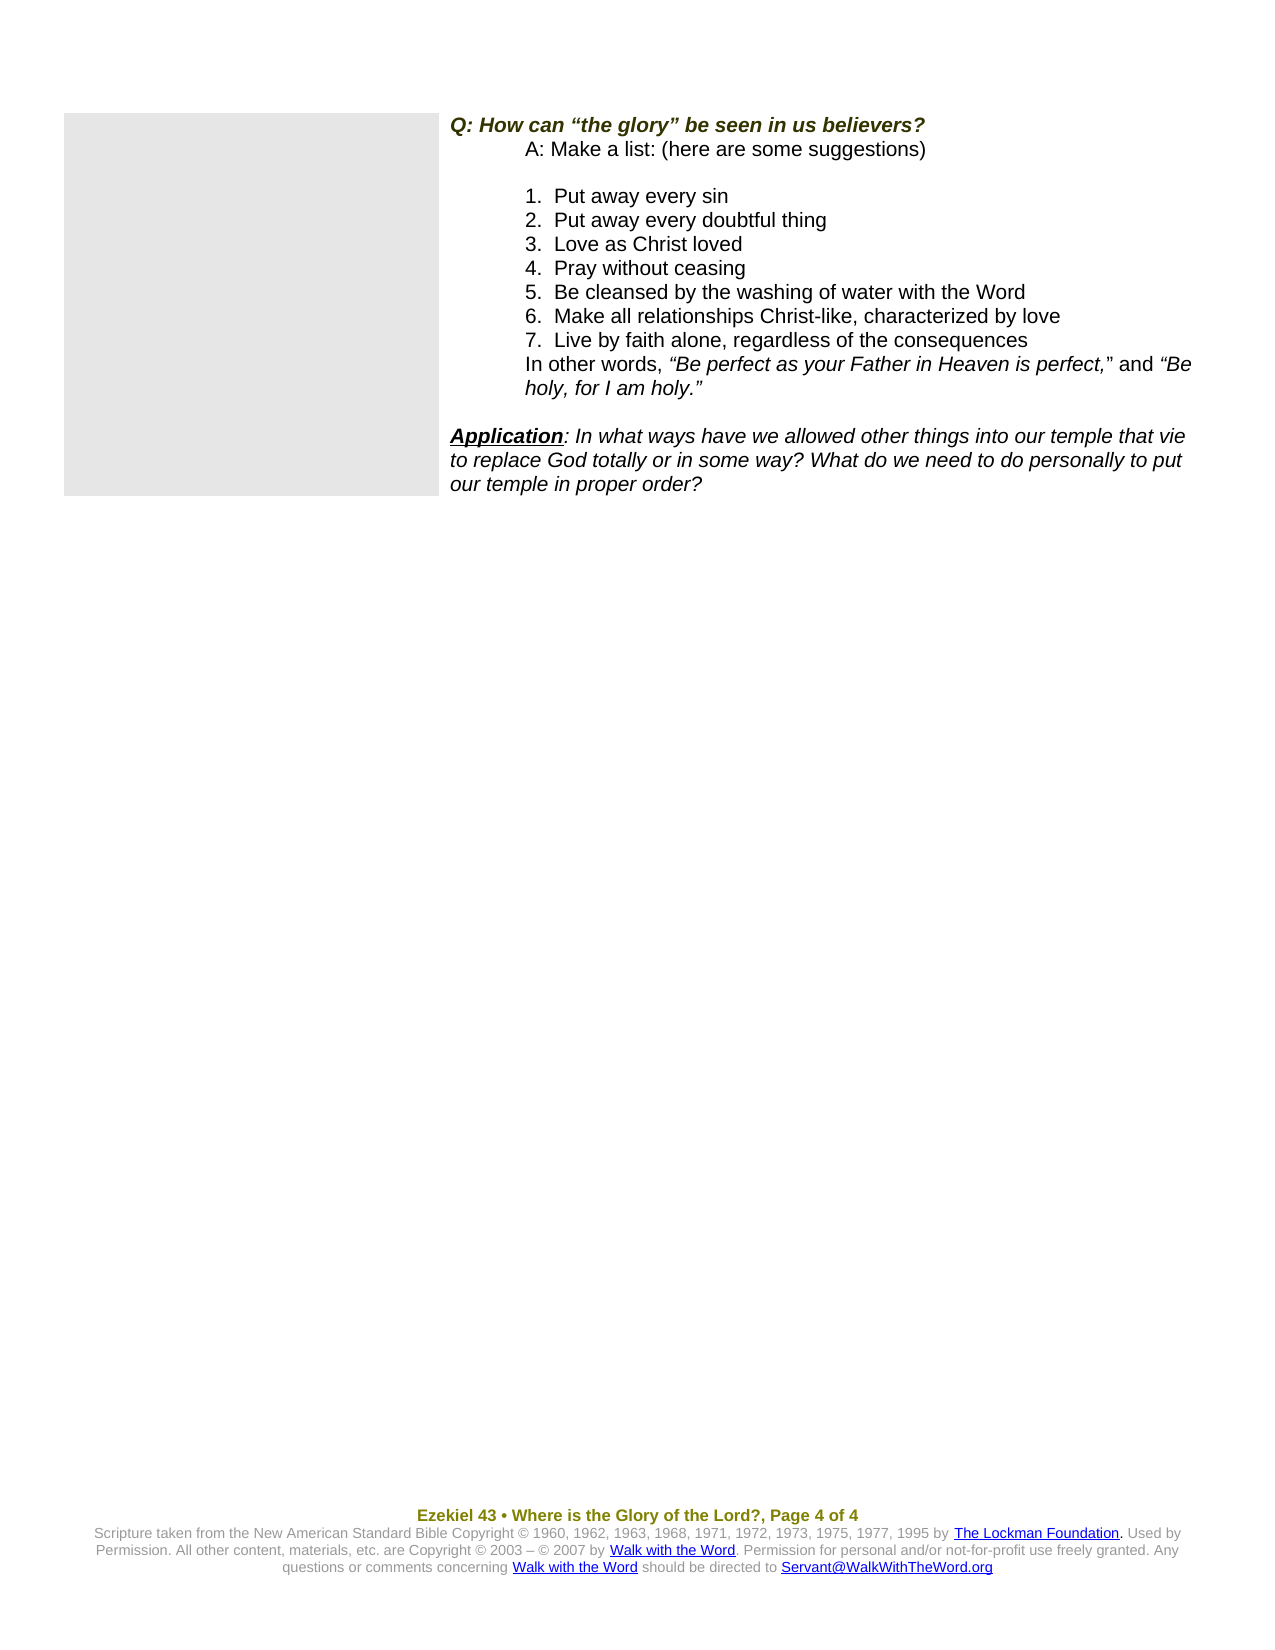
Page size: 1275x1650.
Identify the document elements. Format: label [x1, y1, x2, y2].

table_header [439, 113, 1213, 496]
table_header [64, 113, 439, 496]
